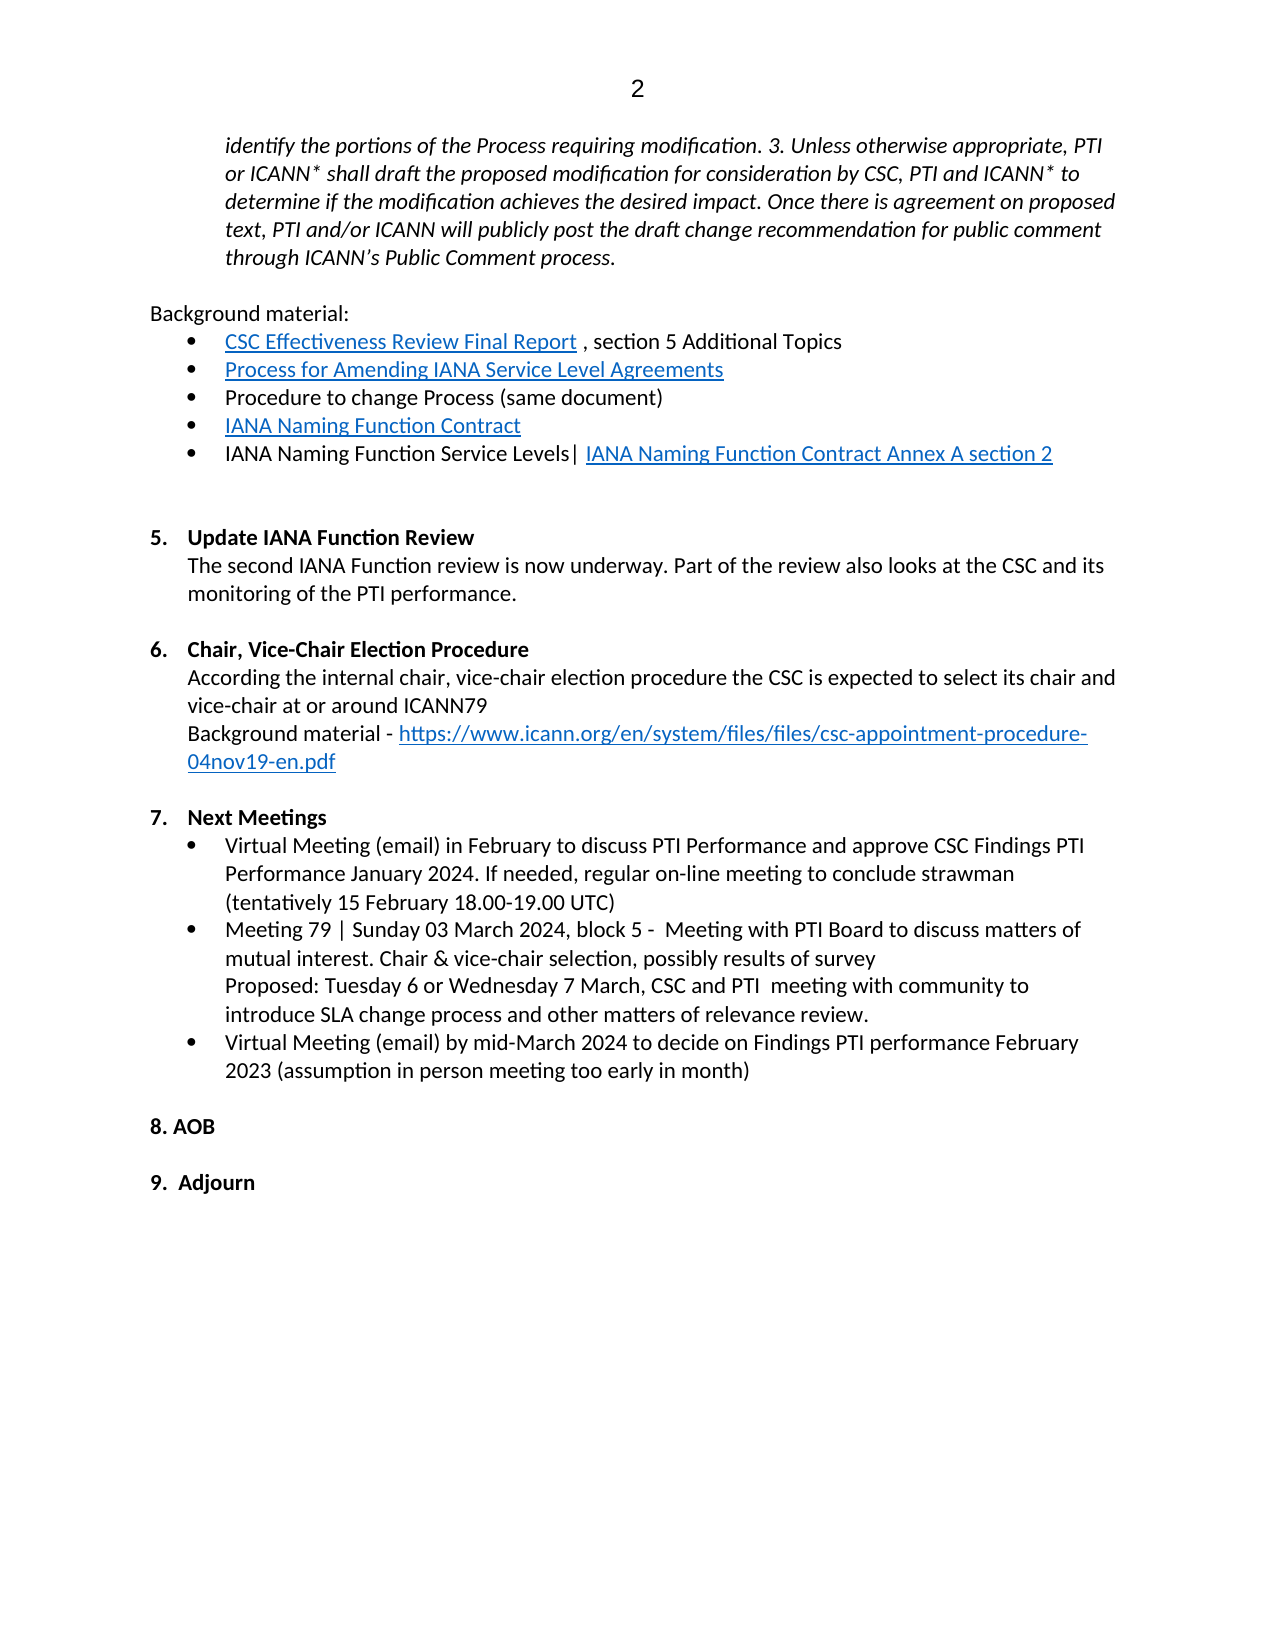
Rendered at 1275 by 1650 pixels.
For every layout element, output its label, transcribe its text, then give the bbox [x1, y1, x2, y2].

text According the internal chair, vice-chair election procedure the CSC is expected to select its chair and vice-chair at or around ICANN79 [187, 663, 1125, 719]
text The second IANA Function review is now underway. Part of the review also looks at the CSC and its monitoring of the PTI performance. [187, 551, 1125, 607]
list IANA Naming Function Contract [187, 411, 1125, 439]
text 9. Adjourn [150, 1168, 1125, 1196]
list Update IANA Function Review [150, 523, 1125, 551]
list Meeting 79 | Sunday 03 March 2024, block 5 - Meeting with PTI Board to discuss matters of mutual interest. Chair & vice-chair selection, possibly results of survey [187, 916, 1125, 972]
text Background material - https://www.icann.org/en/system/files/files/csc-appointment-procedure-04nov19-en.pdf [187, 719, 1125, 776]
text Background material: [150, 299, 1125, 327]
list Procedure to change Process (same document) [187, 383, 1125, 411]
list IANA Naming Function Service Levels| IANA Naming Function Contract Annex A section 2 [187, 439, 1125, 467]
list Virtual Meeting (email) by mid-March 2024 to decide on Findings PTI performance February 2023 (assumption in person meeting too early in month) [187, 1028, 1125, 1084]
list Process for Amending IANA Service Level Agreements [187, 355, 1125, 383]
list Next Meetings [150, 803, 1125, 832]
list Virtual Meeting (email) in February to discuss PTI Performance and approve CSC Findings PTI Performance January 2024. If needed, regular on-line meeting to conclude strawman (tentatively 15 February 18.00-19.00 UTC) [187, 832, 1125, 916]
text Proposed: Tuesday 6 or Wednesday 7 March, CSC and PTI meeting with community to introduce SLA change process and other matters of relevance review. [225, 972, 1125, 1028]
list Chair, Vice-Chair Election Procedure [150, 635, 1125, 663]
text 8. AOB [150, 1112, 1125, 1140]
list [187, 131, 1125, 271]
list CSC Effectiveness Review Final Report , section 5 Additional Topics [187, 327, 1125, 355]
